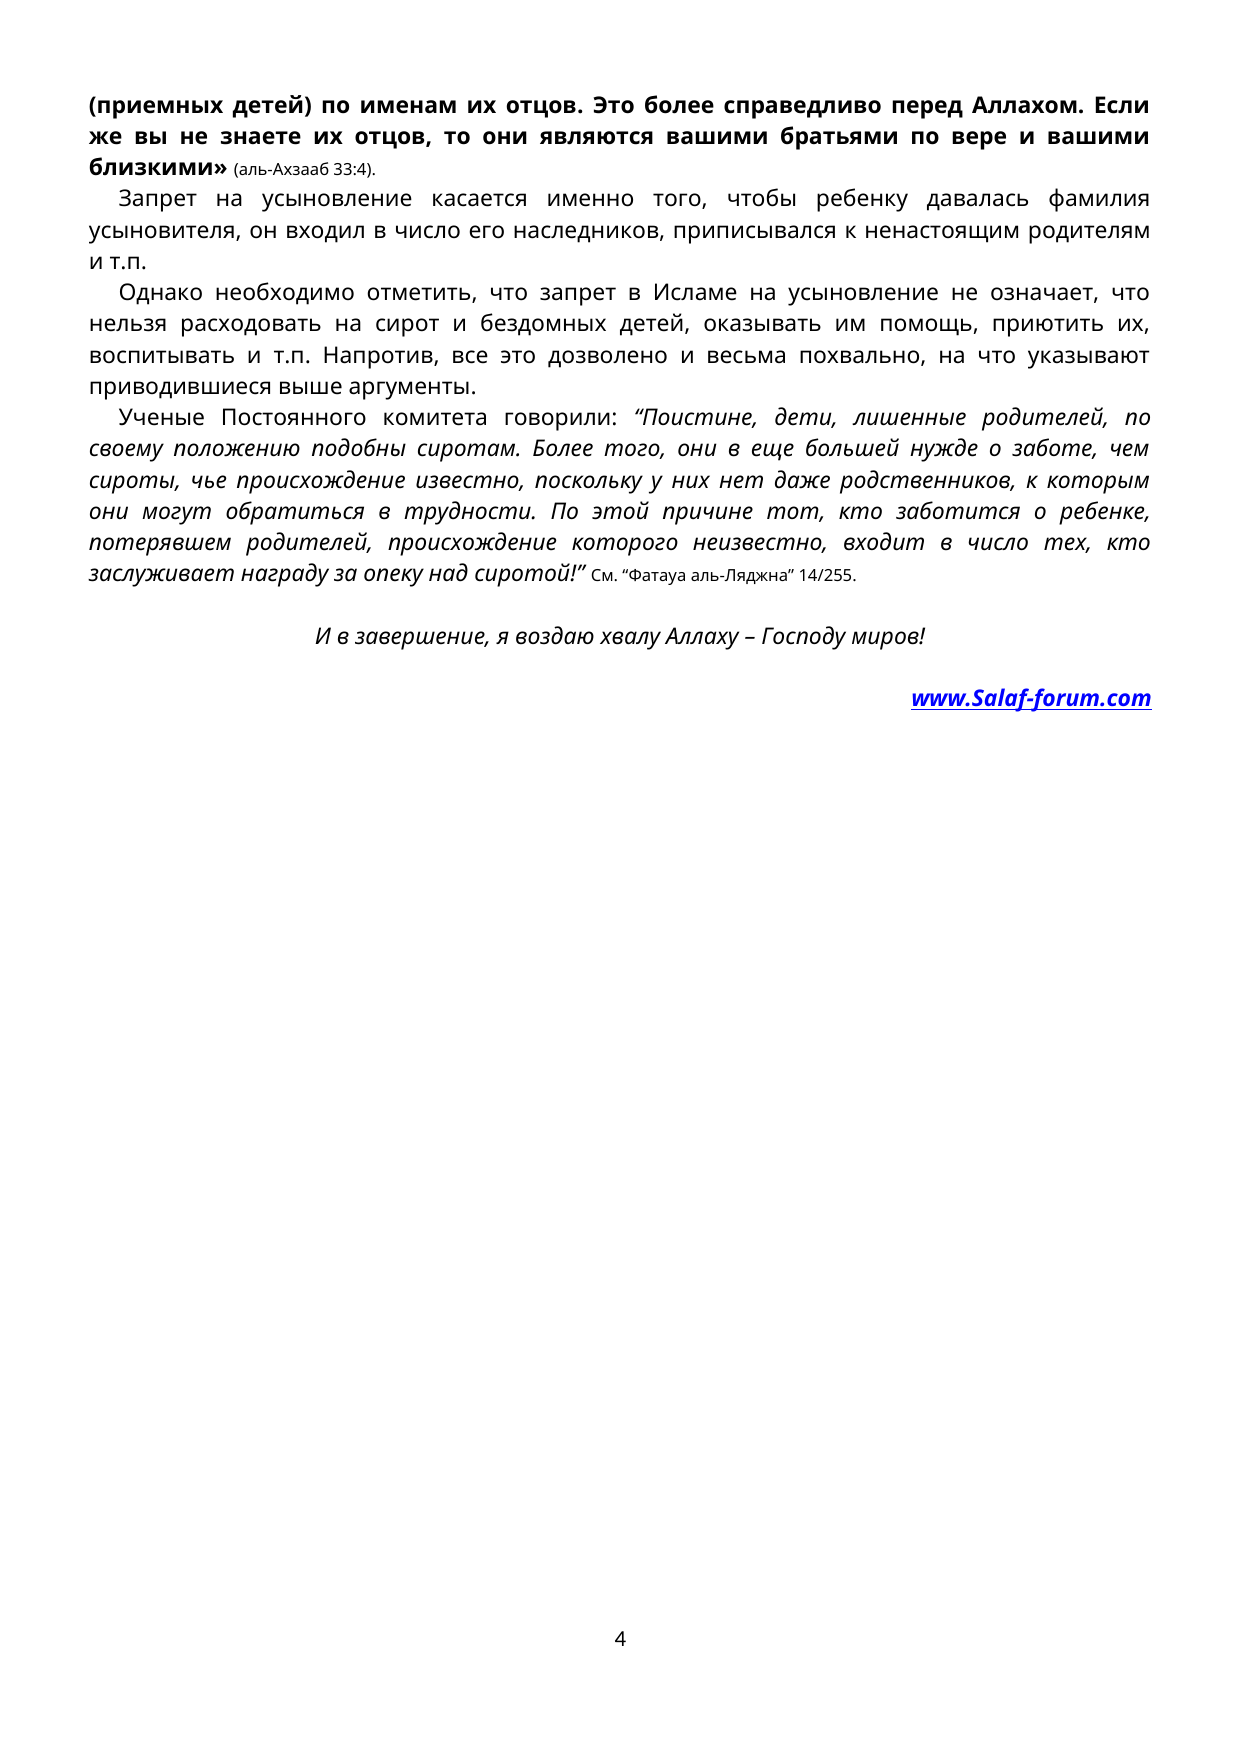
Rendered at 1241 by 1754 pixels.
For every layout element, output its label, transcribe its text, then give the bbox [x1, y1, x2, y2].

text Ученые Постоянного комитета говорили: “Поистине, дети, лишенные родителей, по своему положению подобны сиротам. Более того, они в еще большей нужде о заботе, чем сироты, чье происхождение известно, поскольку у них нет даже родственников, к которым они могут обратиться в трудности. По этой причине тот, кто заботится о ребенке, потерявшем родителей, происхождение которого неизвестно, входит в число тех, кто заслуживает награду за опеку над сиротой!” См. “Фатауа аль-Ляджна” 14/255. [89, 401, 1152, 589]
text www.Salaf-forum.com [89, 682, 1152, 714]
text Запрет на усыновление касается именно того, чтобы ребенку давалась фамилия усыновителя, он входил в число его наследников, приписывался к ненастоящим родителям и т.п. [89, 182, 1152, 276]
text Однако необходимо отметить, что запрет в Исламе на усыновление не означает, что нельзя расходовать на сирот и бездомных детей, оказывать им помощь, приютить их, воспитывать и т.п. Напротив, все это дозволено и весьма похвально, на что указывают приводившиеся выше аргументы. [89, 276, 1152, 401]
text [89, 89, 1152, 182]
text И в завершение, я воздаю хвалу Аллаху – Господу миров! [89, 620, 1152, 651]
